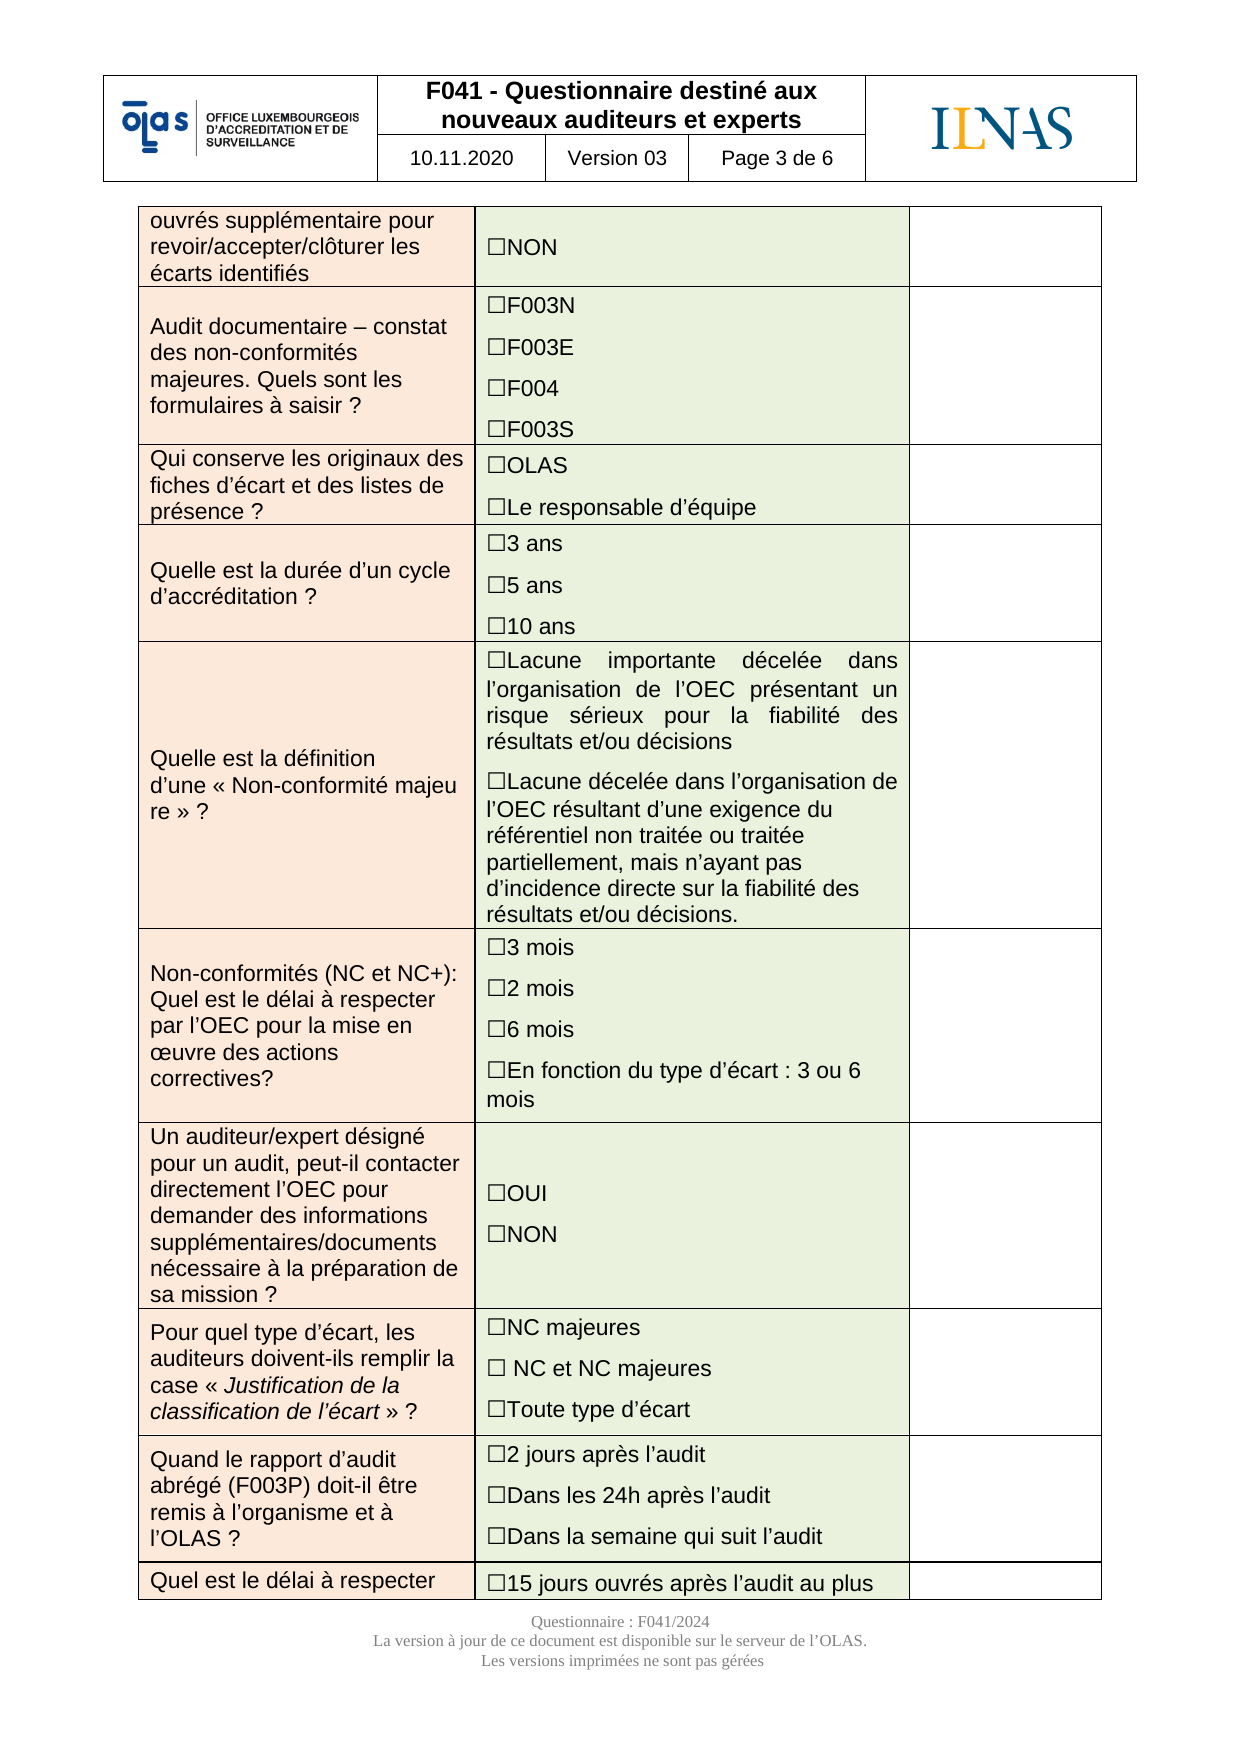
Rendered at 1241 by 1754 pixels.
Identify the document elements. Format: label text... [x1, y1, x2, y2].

table_cell [910, 525, 1101, 641]
table_cell [910, 1436, 1101, 1561]
table_cell Audit documentaire – constat des non-conformités majeures. Quels sont les formulaires à saisir ? [139, 287, 474, 444]
table_cell F003N F003E F004 F003S [476, 287, 909, 444]
picture [926, 105, 1077, 152]
table_cell Pour quel type d’écart, les auditeurs doivent-ils remplir la case « Justification de la classification de l’écart » ? [139, 1309, 474, 1434]
table_cell [910, 207, 1101, 286]
table_cell Lacune importante décelée dans l’organisation de l’OEC présentant un risque sérieux pour la fiabilité des résultats et/ou décisions Lacune décelée dans l’organisation de l’OEC résultant d’une exigence du référentiel non traitée ou traitée partiellement, mais n’ayant pas d’incidence directe sur la fiabilité des résultats et/ou décisions. [476, 642, 909, 928]
table_cell Quel est le délai à respecter pour l’envoi du rapport d’audit à l’OLAS ? [139, 1563, 474, 1599]
table_cell 3 mois 2 mois 6 mois En fonction du type d’écart : 3 ou 6 mois [476, 929, 909, 1122]
table_cell OUI NON [476, 1123, 909, 1308]
table_cell NC majeures NC et NC majeures Toute type d’écart [476, 1309, 909, 1434]
table_cell [910, 445, 1101, 524]
table_cell [910, 1563, 1101, 1599]
table_cell [910, 929, 1101, 1122]
table_cell Après un audit à distance, l’OEC dispose de 3 jours ouvrés supplémentaire pour revoir/accepter/clôturer les écarts identifiés [139, 207, 474, 286]
table_cell Non-conformités (NC et NC+): Quel est le délai à respecter par l’OEC pour la mise en œuvre des actions correctives? [139, 929, 474, 1122]
table_cell OLAS Le responsable d’équipe [476, 445, 909, 524]
table_cell [910, 1309, 1101, 1434]
table_cell Un auditeur/expert désigné pour un audit, peut-il contacter directement l’OEC pour demander des informations supplémentaires/documents nécessaire à la préparation de sa mission ? [139, 1123, 474, 1308]
table_cell 3 ans 5 ans 10 ans [476, 525, 909, 641]
table_cell OUI NON [476, 207, 909, 286]
table_cell [910, 642, 1101, 928]
table_cell [910, 287, 1101, 444]
table_cell 15 jours ouvrés après l’audit au plus tard 30 jours ouvrés après l’audit au plus tard 45 jours ouvrés après l’audit au plus tard [476, 1563, 909, 1599]
table_cell Qui conserve les originaux des fiches d’écart et des listes de présence ? [139, 445, 474, 524]
table_cell 2 jours après l’audit Dans les 24h après l’audit Dans la semaine qui suit l’audit [476, 1436, 909, 1561]
picture [122, 100, 359, 156]
table_cell [910, 1123, 1101, 1308]
table_cell Quelle est la durée d’un cycle d’accréditation ? [139, 525, 474, 641]
table_cell Quelle est la définition d’une « Non-conformité majeure » ? [139, 642, 474, 928]
table_cell Quand le rapport d’audit abrégé (F003P) doit-il être remis à l’organisme et à l’OLAS ? [139, 1436, 474, 1561]
